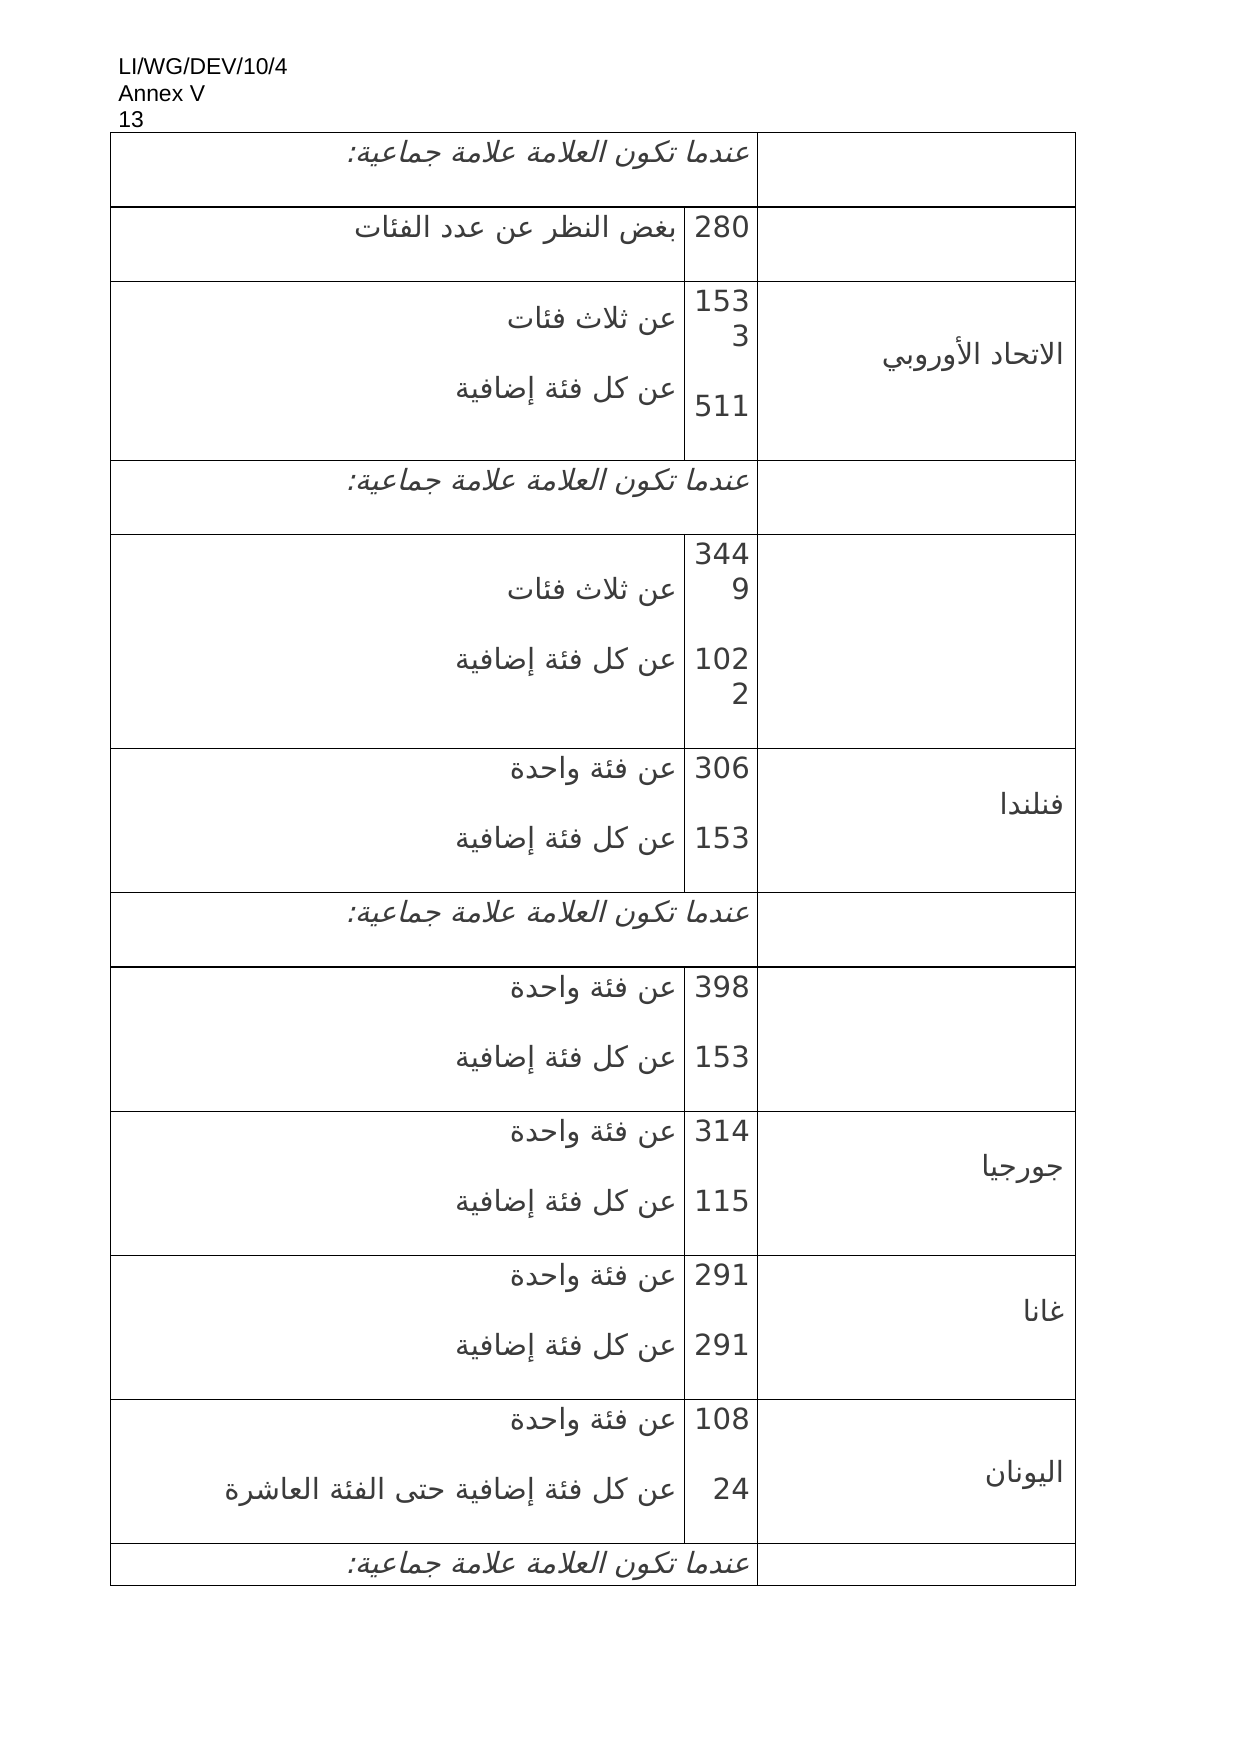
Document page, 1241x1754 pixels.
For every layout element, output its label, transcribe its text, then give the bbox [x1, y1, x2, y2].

table_cell عن فئة واحدة عن كل فئة إضافية [111, 749, 684, 892]
table_cell فنلندا [758, 749, 1075, 892]
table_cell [111, 1400, 684, 1543]
table_cell [758, 535, 1075, 748]
table_cell عندما تكون العلامة علامة جماعية: [111, 461, 757, 534]
table_cell 280 [685, 208, 757, 281]
table_cell عندما تكون العلامة علامة جماعية: [111, 893, 757, 966]
table_cell عن فئة واحدة عن كل فئة إضافية [111, 1256, 684, 1399]
table_cell 398 153 [685, 968, 757, 1111]
table_cell 314 115 [685, 1112, 757, 1255]
table_cell 306 153 [685, 749, 757, 892]
table_cell عن فئة واحدة عن كل فئة إضافية [111, 1112, 684, 1255]
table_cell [111, 1544, 757, 1585]
table_cell جورجيا [758, 1112, 1075, 1255]
table_cell 291 291 [685, 1256, 757, 1399]
table_cell [758, 133, 1075, 206]
table_cell [758, 968, 1075, 1111]
table_cell 3449 1022 [685, 535, 757, 748]
table_cell عن ثلاث فئات عن كل فئة إضافية [111, 535, 684, 748]
table_cell [758, 1544, 1075, 1585]
table_cell [758, 208, 1075, 281]
table_cell عن فئة واحدة عن كل فئة إضافية [111, 968, 684, 1111]
table_cell اليونان [758, 1400, 1075, 1543]
table_cell غانا [758, 1256, 1075, 1399]
table_cell بغض النظر عن عدد الفئات [111, 208, 684, 281]
table_cell [758, 461, 1075, 534]
table_cell عندما تكون العلامة علامة جماعية: [111, 133, 757, 206]
table_cell [758, 893, 1075, 966]
table_cell 108 24 [685, 1400, 757, 1543]
table_cell عن ثلاث فئات عن كل فئة إضافية [111, 282, 684, 460]
table_cell 1533 511 [685, 282, 757, 460]
table_cell الاتحاد الأوروبي [758, 282, 1075, 460]
